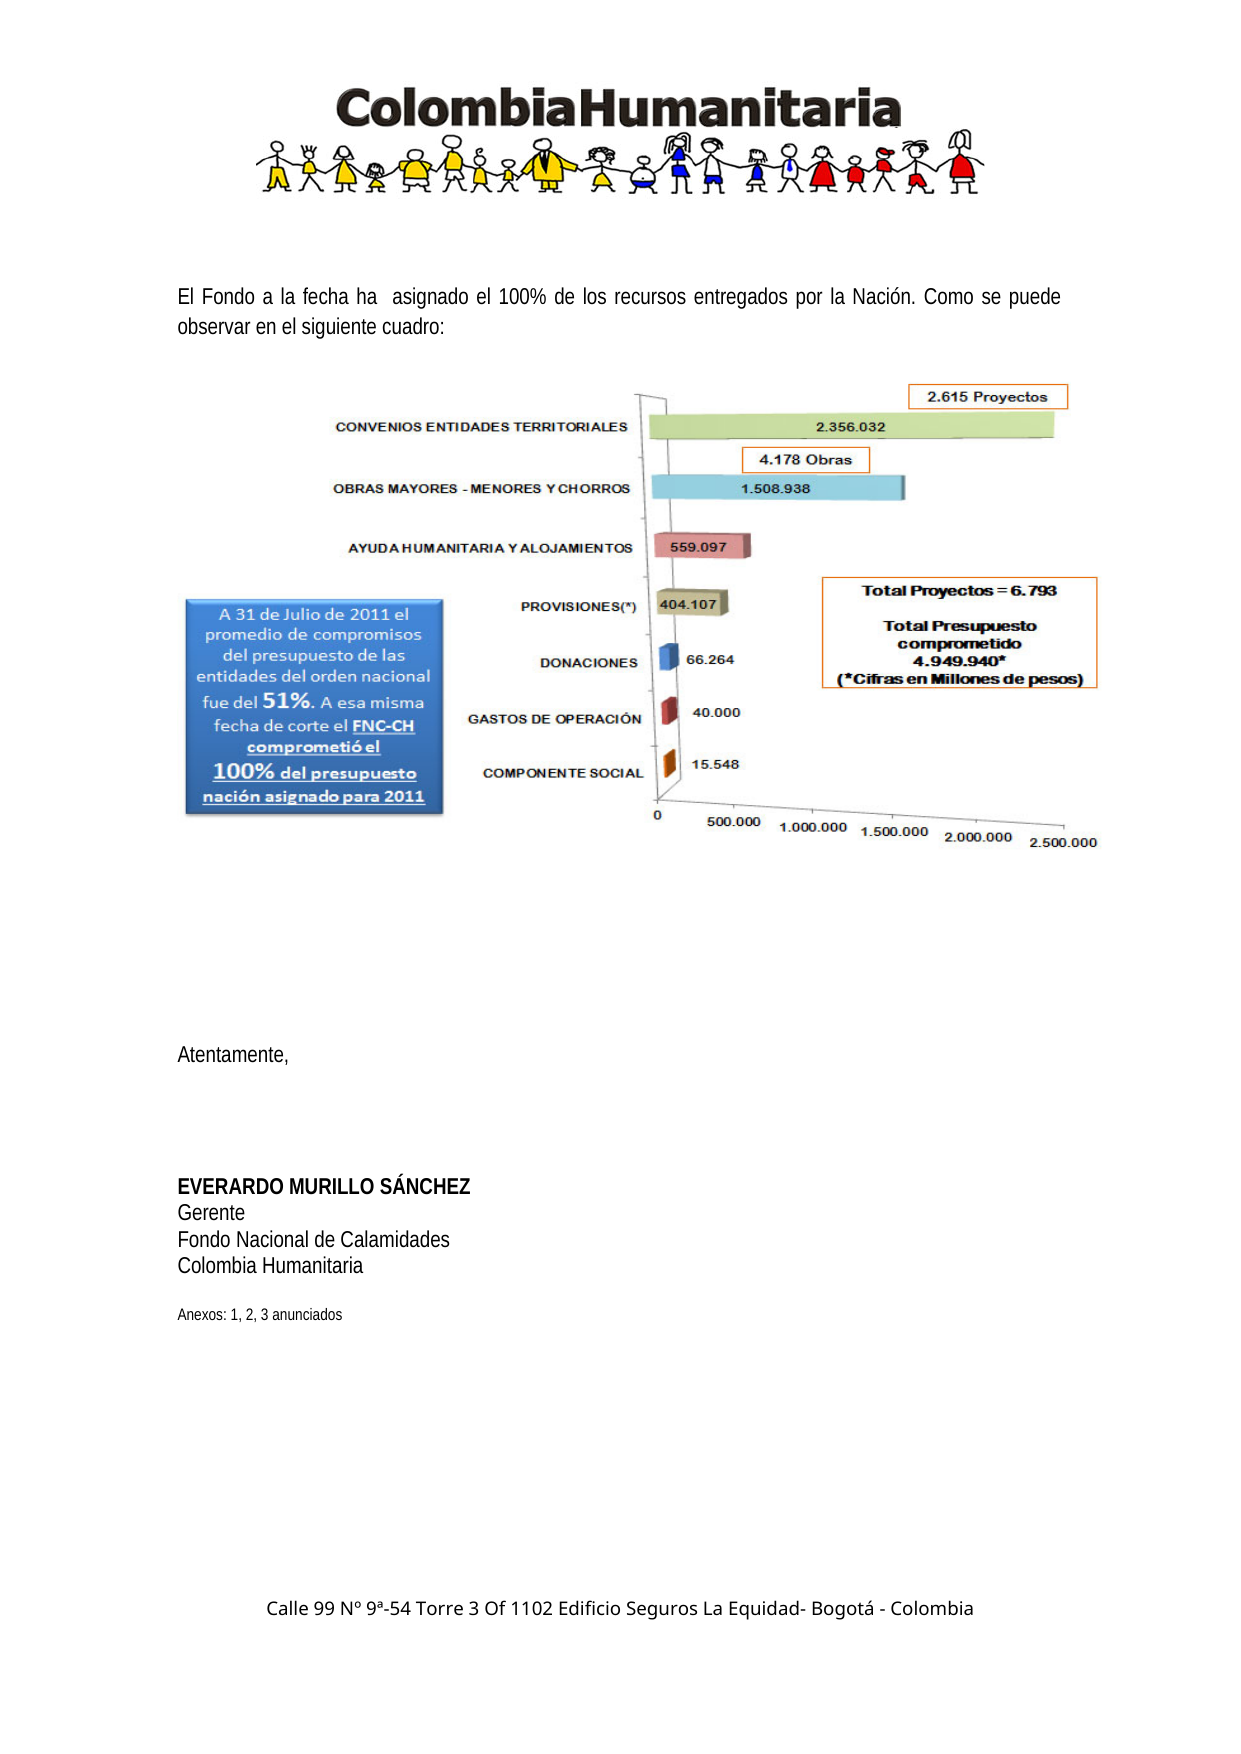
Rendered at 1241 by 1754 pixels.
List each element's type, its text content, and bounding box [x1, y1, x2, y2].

text Gerente [177, 1199, 1063, 1226]
text El Fondo a la fecha ha asignado el 100% de los recursos entregados por la Nación. Como se puede observar en el siguiente cuadro: [177, 283, 1063, 339]
text EVERARDO MURILLO SÁNCHEZ [177, 1173, 1063, 1199]
text Atentamente, [177, 1041, 1063, 1067]
picture [256, 73, 985, 202]
text Anexos: 1, 2, 3 anunciados [177, 1305, 1063, 1324]
text Colombia Humanitaria [177, 1252, 1063, 1278]
text Fondo Nacional de Calamidades [177, 1226, 1063, 1252]
picture [177, 373, 1104, 857]
